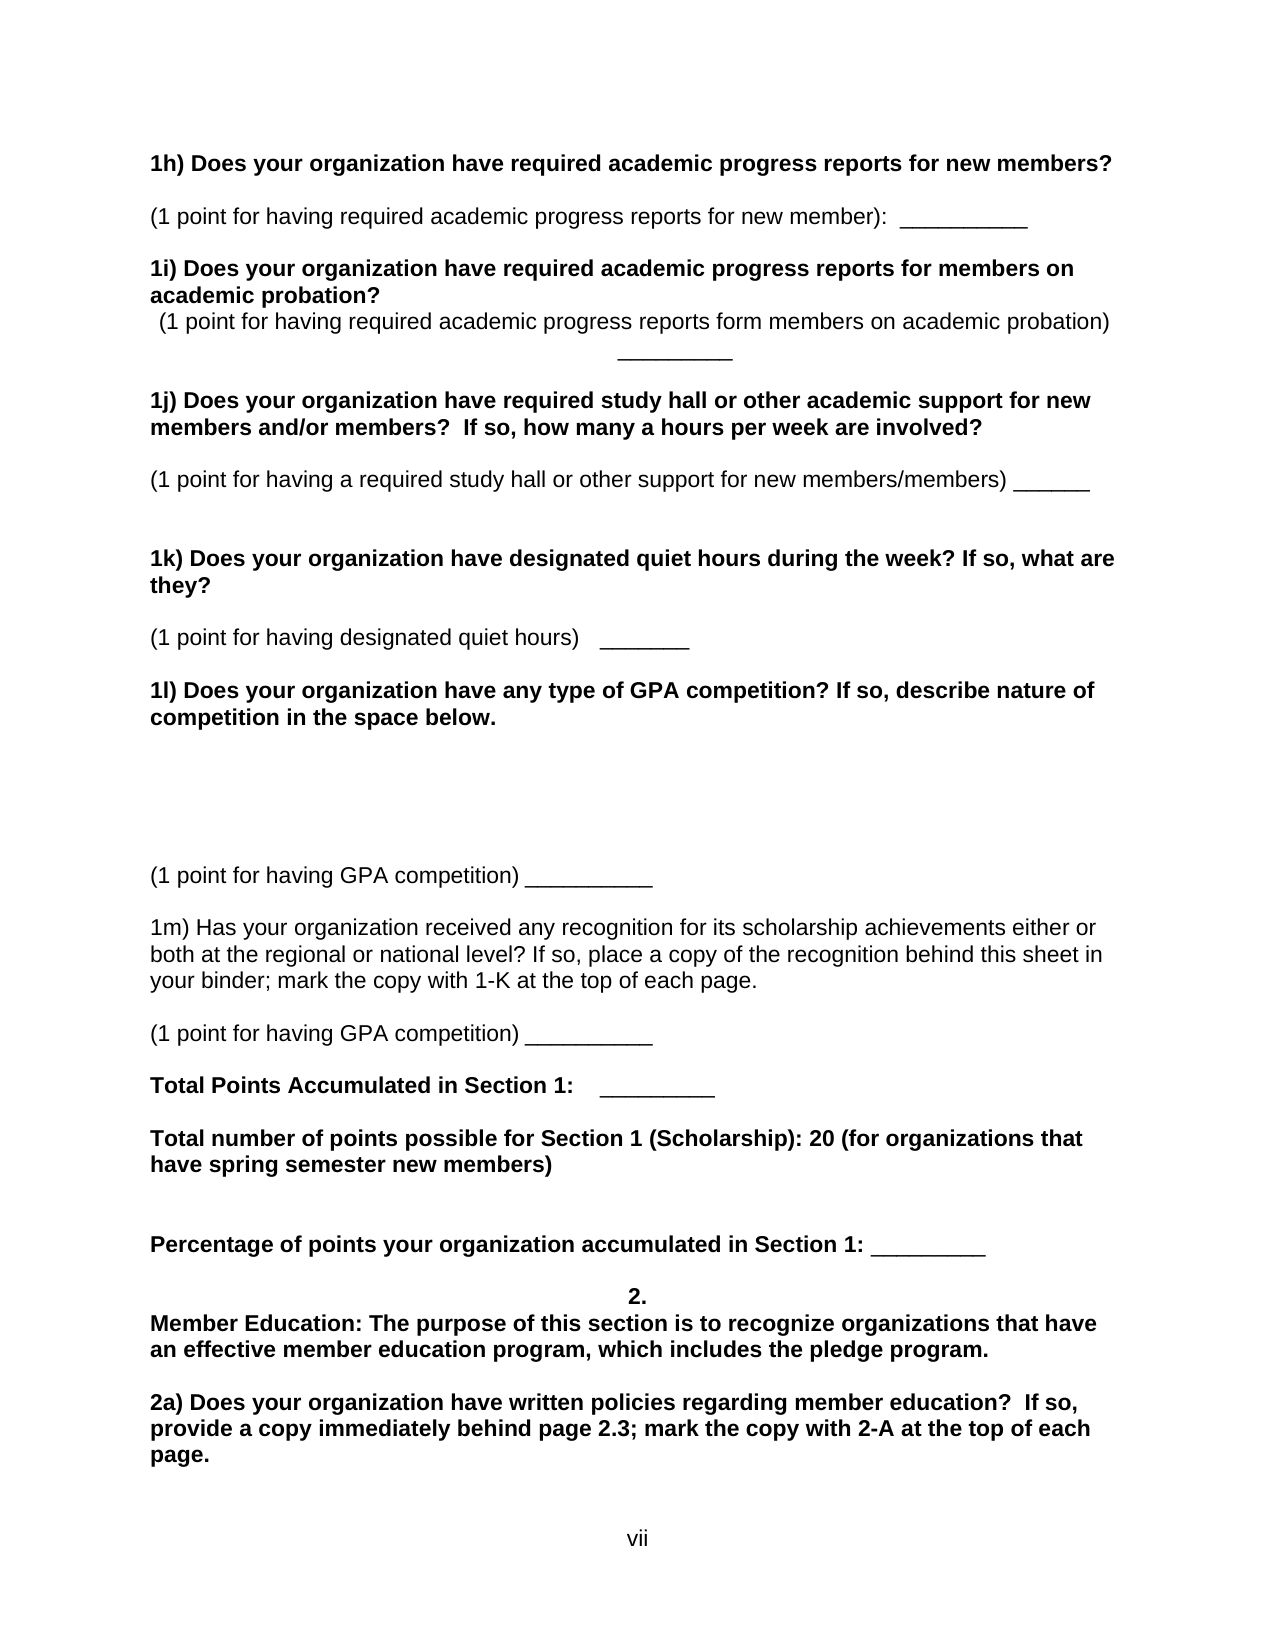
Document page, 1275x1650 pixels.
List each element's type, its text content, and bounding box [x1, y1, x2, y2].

text (1 point for having a required study hall or other support for new members/members) ______ [150, 466, 1125, 519]
text 2. [150, 1283, 1125, 1309]
text 1l) Does your organization have any type of GPA competition? If so, describe nature of competition in the space below. [150, 677, 1125, 730]
text 1m) Has your organization received any recognition for its scholarship achievements either or both at the regional or national level? If so, place a copy of the recognition behind this sheet in your binder; mark the copy with 1-K at the top of each page. [150, 914, 1125, 993]
text 2a) Does your organization have written policies regarding member education? If so, provide a copy immediately behind page 2.3; mark the copy with 2-A at the top of each page. [150, 1389, 1125, 1468]
text Total Points Accumulated in Section 1: _________ [150, 1072, 1125, 1099]
text Percentage of points your organization accumulated in Section 1: _________ [150, 1231, 1125, 1257]
text (1 point for having designated quiet hours) _______ [150, 624, 1125, 651]
text (1 point for having required academic progress reports form members on academic probation) _________ [150, 308, 1125, 361]
text 1k) Does your organization have designated quiet hours during the week? If so, what are they? [150, 545, 1125, 598]
text (1 point for having GPA competition) __________ [150, 1020, 1125, 1046]
text (1 point for having required academic progress reports for new member): __________ [150, 203, 1125, 229]
text (1 point for having GPA competition) __________ [150, 862, 1125, 888]
text 1j) Does your organization have required study hall or other academic support for new members and/or members? If so, how many a hours per week are involved? [150, 387, 1125, 440]
text Member Education: The purpose of this section is to recognize organizations that have an effective member education program, which includes the pledge program. [150, 1309, 1125, 1362]
text 1i) Does your organization have required academic progress reports for members on academic probation? [150, 255, 1125, 308]
text Total number of points possible for Section 1 (Scholarship): 20 (for organizations that have spring semester new members) [150, 1125, 1125, 1178]
text 1h) Does your organization have required academic progress reports for new members? [150, 150, 1125, 176]
